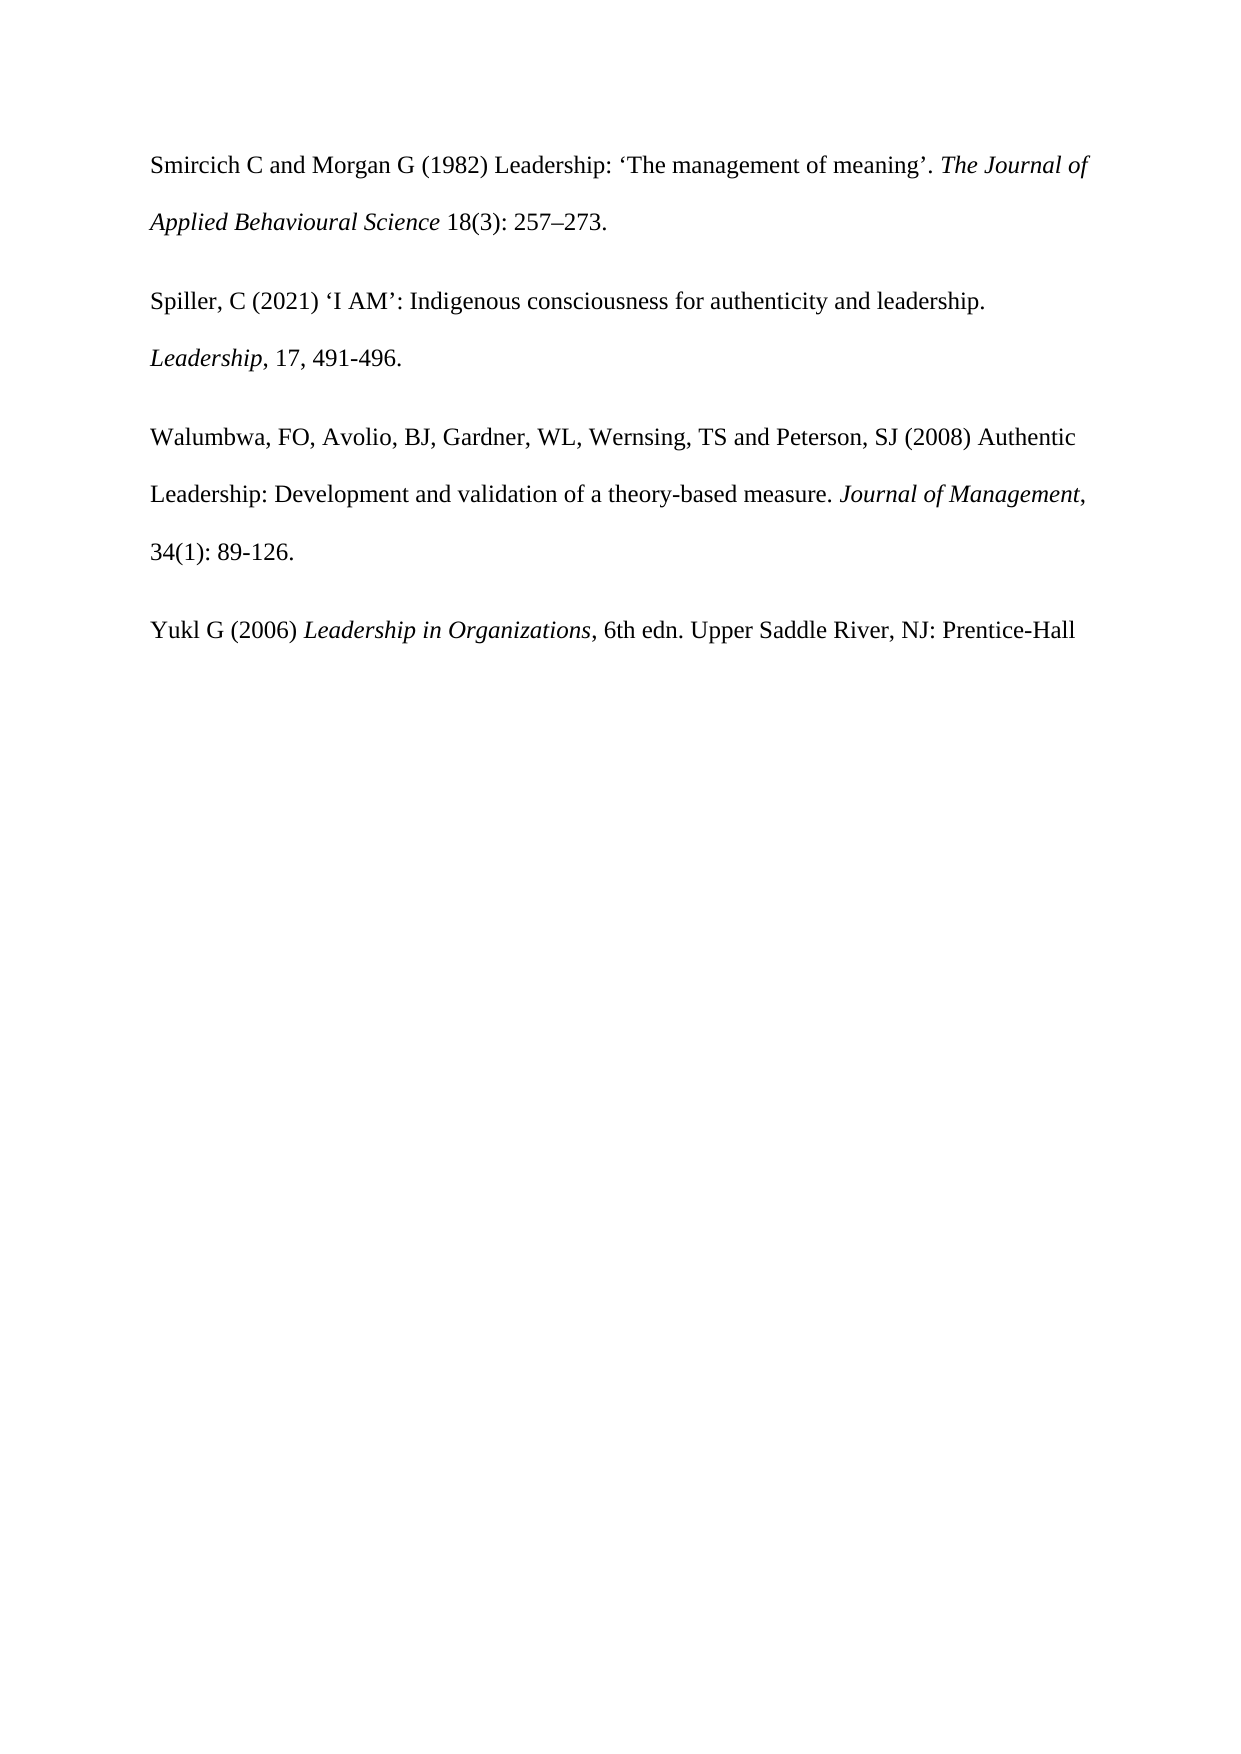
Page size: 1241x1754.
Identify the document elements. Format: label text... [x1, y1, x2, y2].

text Walumbwa, FO, Avolio, BJ, Gardner, WL, Wernsing, TS and Peterson, SJ (2008) Authentic Leadership: Development and validation of a theory-based measure. Journal of Management, 34(1): 89-126. [150, 422, 1090, 565]
text Smircich C and Morgan G (1982) Leadership: ‘The management of meaning’. The Journal of Applied Behavioural Science 18(3): 257–273. [150, 150, 1090, 236]
text Yukl G (2006) Leadership in Organizations, 6th edn. Upper Saddle River, NJ: Prentice-Hall [150, 615, 1090, 644]
text Spiller, C (2021) ‘I AM’: Indigenous consciousness for authenticity and leadership. Leadership, 17, 491-496. [150, 286, 1090, 372]
